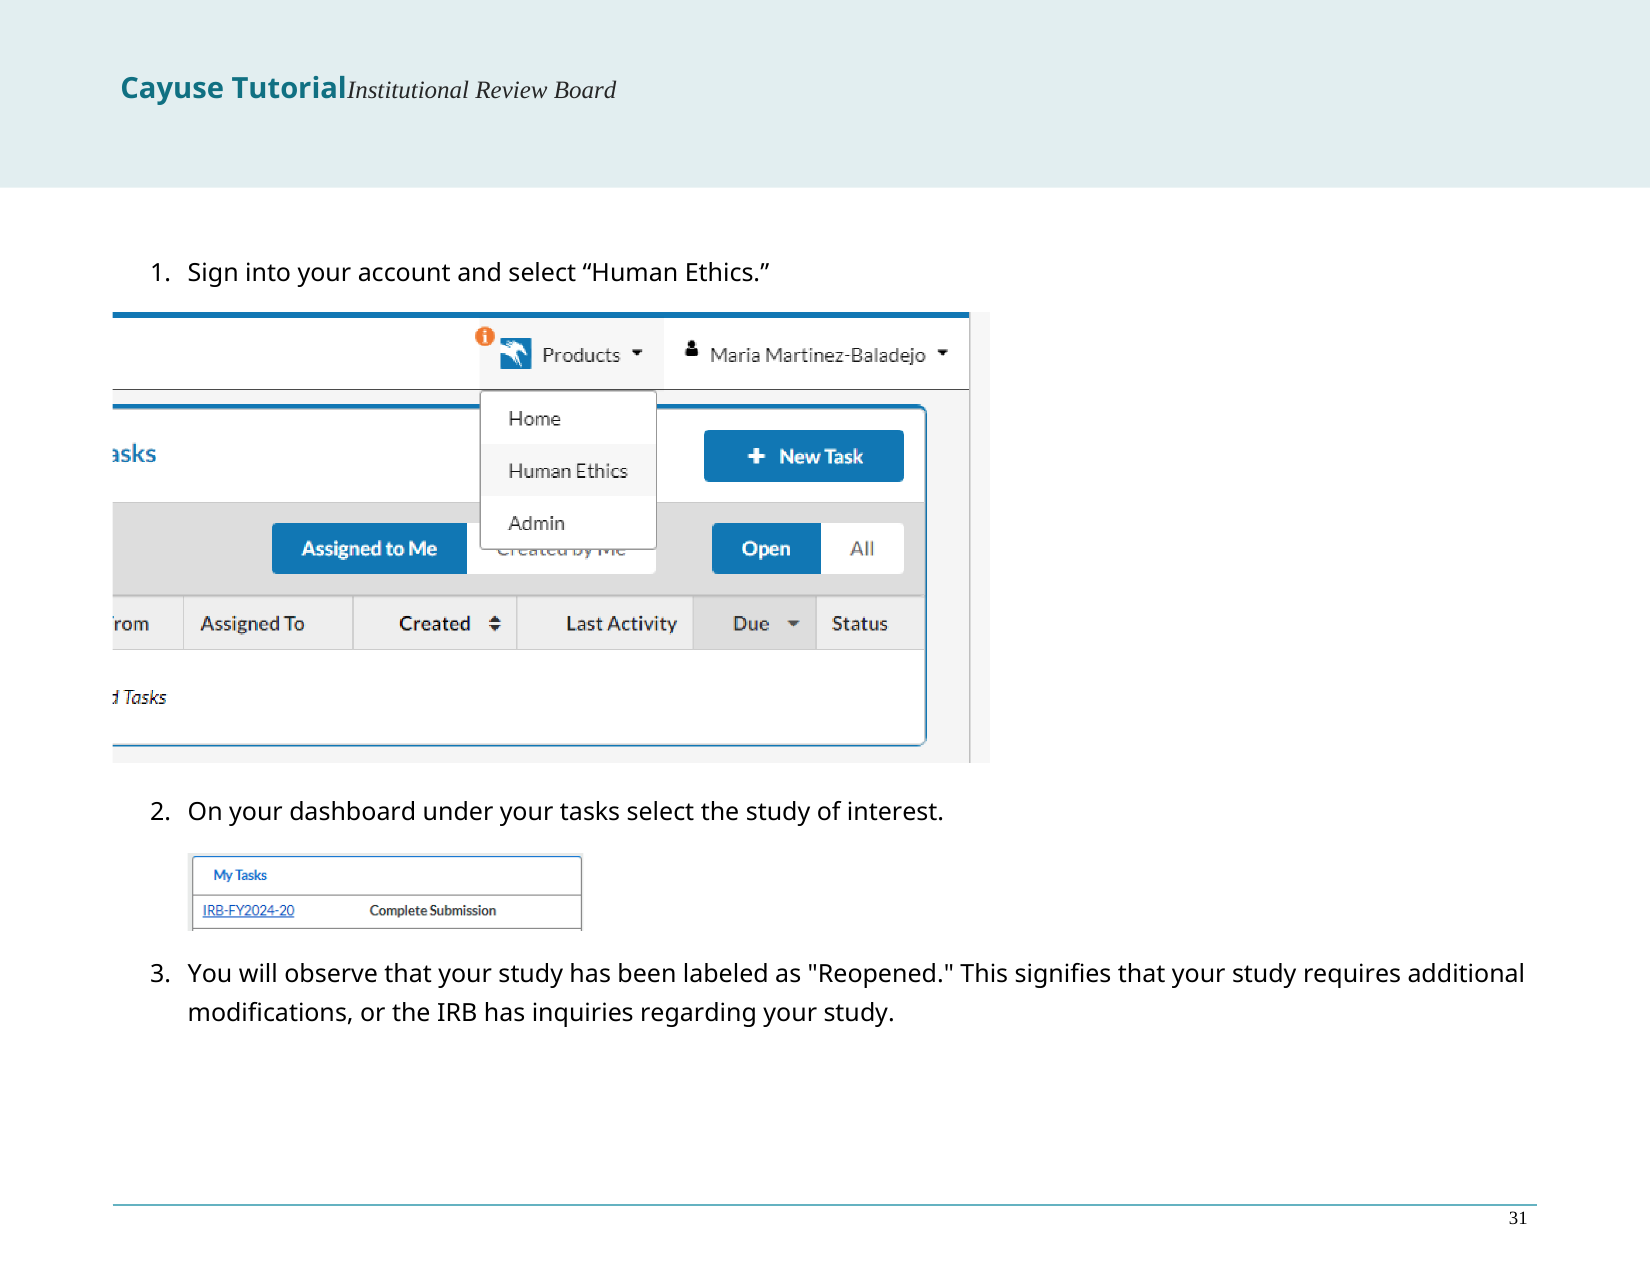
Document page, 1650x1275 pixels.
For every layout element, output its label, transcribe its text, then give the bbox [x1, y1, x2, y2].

picture [187, 853, 584, 931]
list You will observe that your study has been labeled as "Reopened." This signifies that your study requires additional modifications, or the IRB has inquiries regarding your study. [150, 955, 1537, 1029]
list Sign into your account and select “Human Ethics.” [150, 255, 1537, 289]
picture [112, 312, 990, 763]
